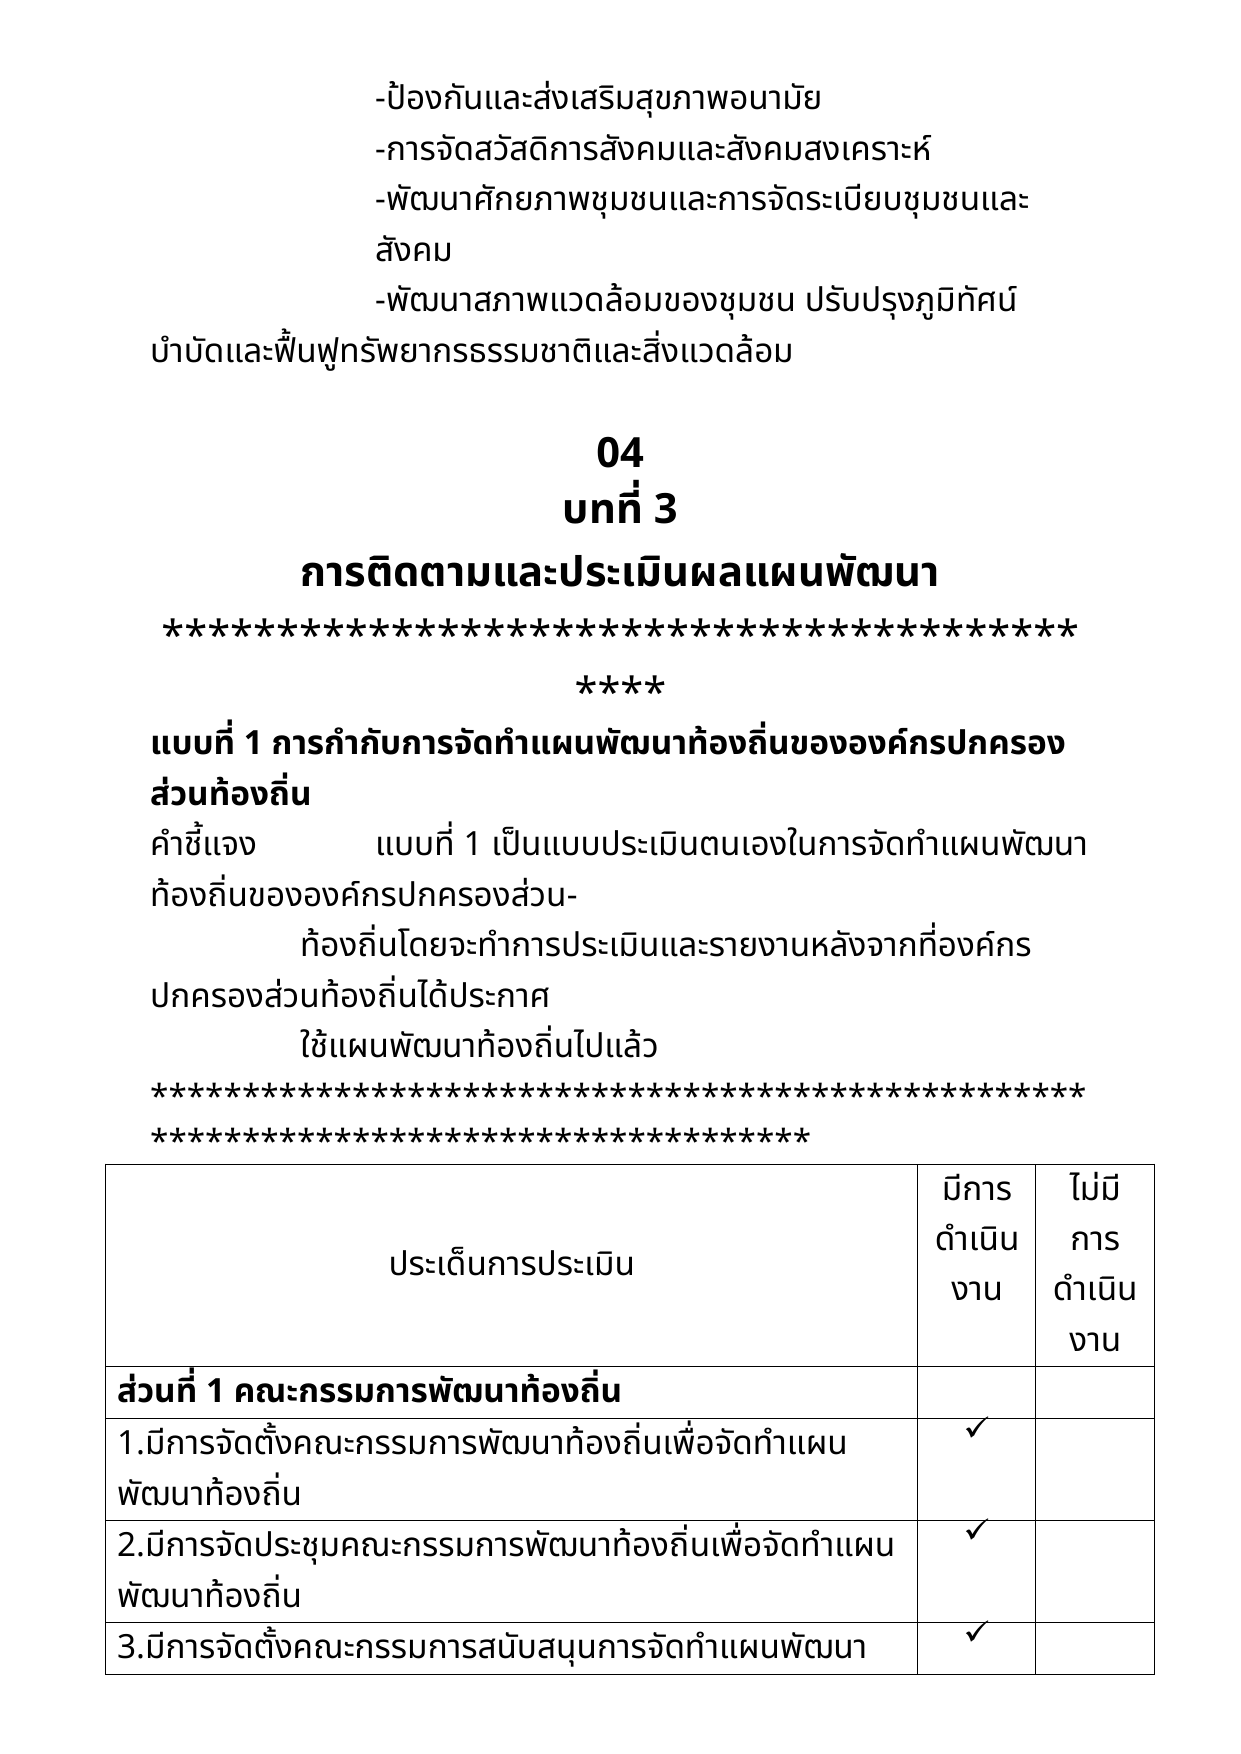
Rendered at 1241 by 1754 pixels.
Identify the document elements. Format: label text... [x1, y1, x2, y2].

text 04 [150, 423, 1090, 479]
text คำชี้แจง แบบที่ 1 เป็นแบบประเมินตนเองในการจัดทำแผนพัฒนาท้องถิ่นขององค์กรปกครองส่วน- [150, 820, 1090, 921]
table_cell 1.มีการจัดตั้งคณะกรรมการพัฒนาท้องถิ่นเพื่อจัดทำแผนพัฒนาท้องถิ่น [106, 1419, 917, 1520]
table_cell [918, 1419, 1035, 1520]
text *************************************************************************************** [150, 1073, 1090, 1163]
table_cell ส่วนที่ 1 คณะกรรมการพัฒนาท้องถิ่น [106, 1367, 917, 1418]
text -ป้องกันและส่งเสริมสุขภาพอนามัย [150, 74, 1090, 124]
table_cell [1036, 1419, 1154, 1520]
text -พัฒนาสภาพแวดล้อมของชุมชน ปรับปรุงภูมิทัศน์ บำบัดและฟื้นฟูทรัพยากรธรรมชาติและสิ่งแวดล้อม [150, 276, 1090, 377]
text แบบที่ 1 การกำกับการจัดทำแผนพัฒนาท้องถิ่นขององค์กรปกครองส่วนท้องถิ่น [150, 719, 1090, 820]
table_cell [106, 1623, 917, 1674]
table_header ไม่มีการ ดำเนินงาน [1036, 1165, 1154, 1366]
text บทที่ 3 [150, 479, 1090, 543]
table_cell [918, 1367, 1035, 1418]
table_cell [918, 1623, 1035, 1674]
text ท้องถิ่นโดยจะทำการประเมินและรายงานหลังจากที่องค์กรปกครองส่วนท้องถิ่นได้ประกาศ [150, 921, 1090, 1022]
text ใช้แผนพัฒนาท้องถิ่นไปแล้ว [150, 1022, 1090, 1073]
table_cell 2.มีการจัดประชุมคณะกรรมการพัฒนาท้องถิ่นเพื่อจัดทำแผนพัฒนาท้องถิ่น [106, 1521, 917, 1622]
text -พัฒนาศักยภาพชุมชนและการจัดระเบียบชุมชนและสังคม [375, 175, 1090, 276]
text -การจัดสวัสดิการสังคมและสังคมสงเคราะห์ [150, 124, 1090, 175]
text ******************************************** [150, 606, 1090, 719]
table_header มีการดำเนินงาน [918, 1165, 1035, 1366]
table_cell [1036, 1521, 1154, 1622]
table_cell [1036, 1623, 1154, 1674]
table_header ประเด็นการประเมิน [106, 1165, 917, 1366]
table_cell [918, 1521, 1035, 1622]
text การติดตามและประเมินผลแผนพัฒนา [150, 543, 1090, 606]
table_cell [1036, 1367, 1154, 1418]
